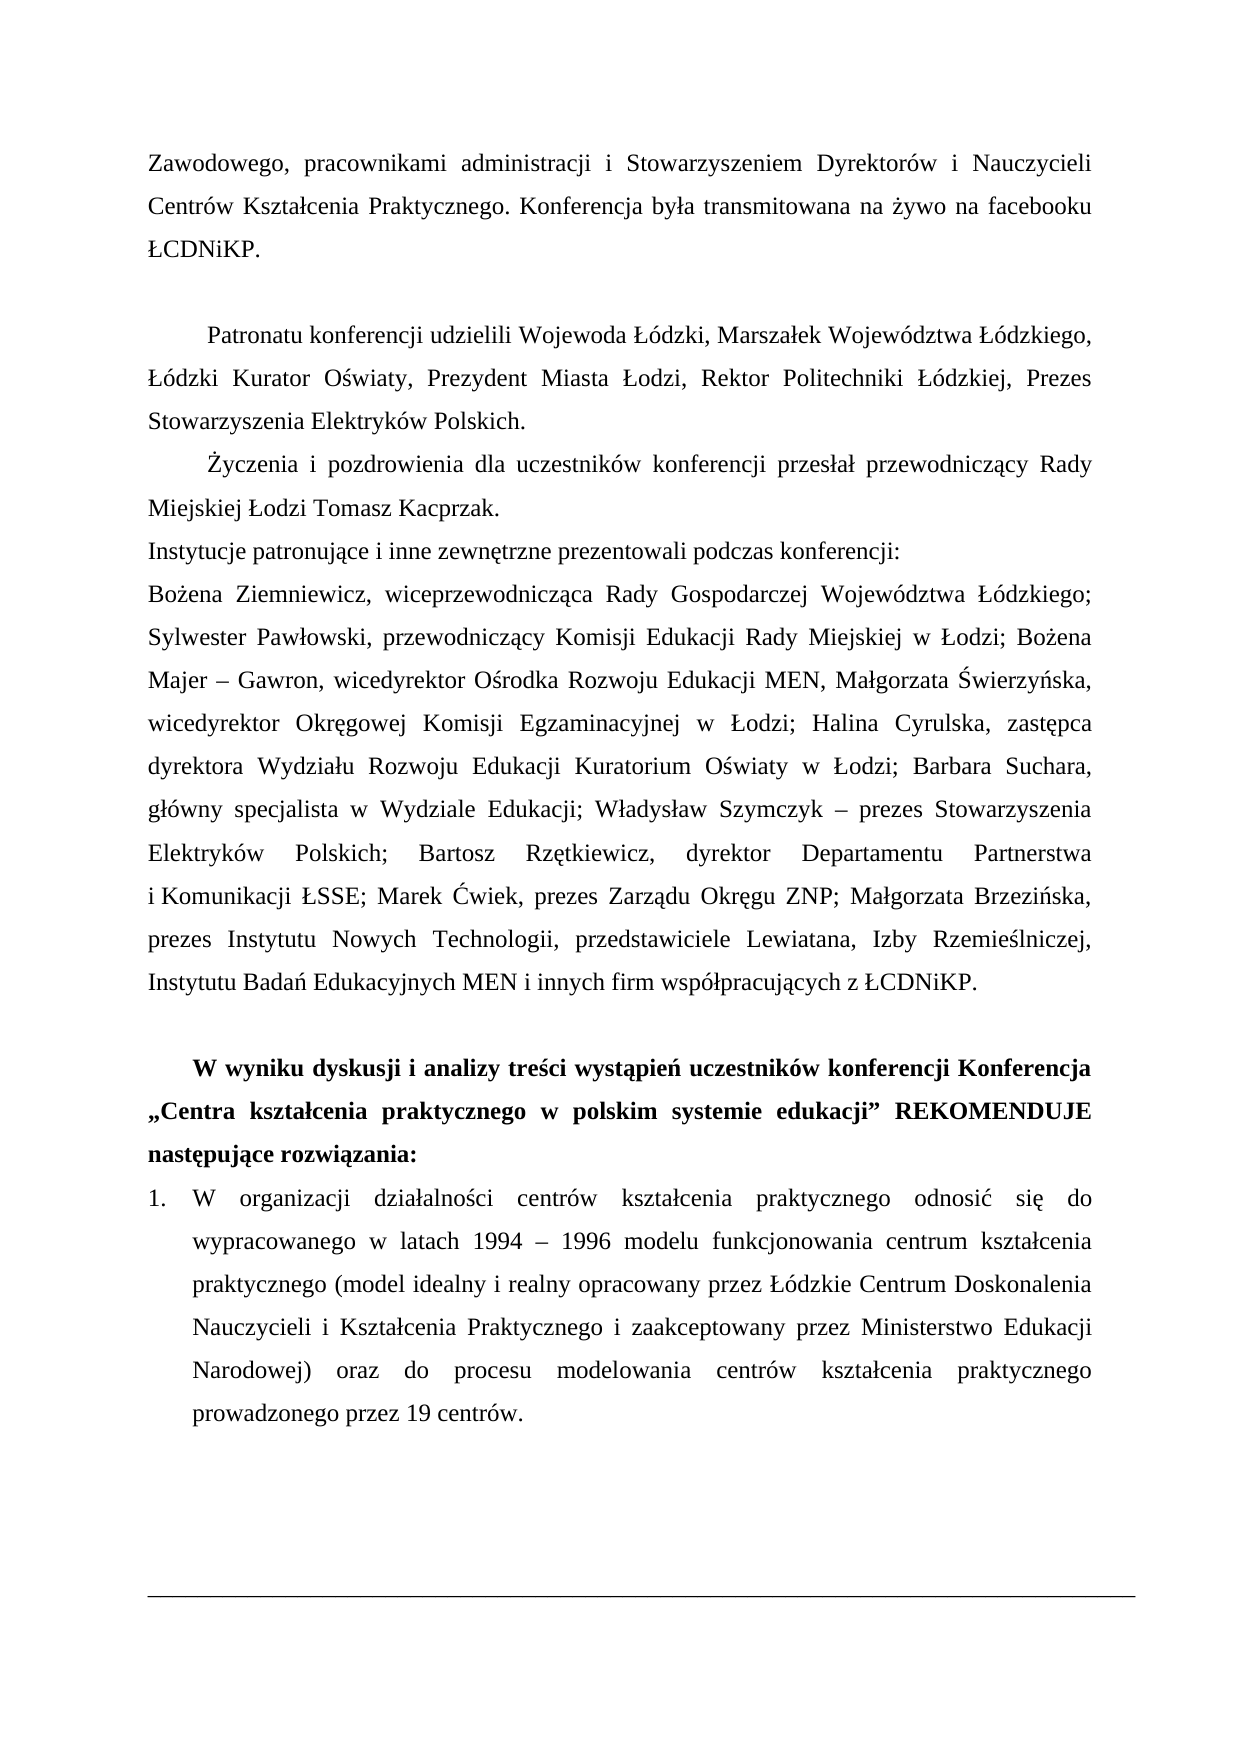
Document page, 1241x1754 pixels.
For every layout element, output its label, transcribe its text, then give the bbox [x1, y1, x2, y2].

list _______________________________________________________________________________ [148, 1571, 1137, 1599]
list W organizacji działalności centrów kształcenia praktycznego odnosić się do wypracowanego w latach 1994 – 1996 modelu funkcjonowania centrum kształcenia praktycznego (model idealny i realny opracowany przez Łódzkie Centrum Doskonalenia Nauczycieli i Kształcenia Praktycznego i zaakceptowany przez Ministerstwo Edukacji Narodowej) oraz do procesu modelowania centrów kształcenia praktycznego prowadzonego przez 19 centrów. [148, 1183, 1093, 1427]
text W wyniku dyskusji i analizy treści wystąpień uczestników konferencji Konferencja „Centra kształcenia praktycznego w polskim systemie edukacji” REKOMENDUJE następujące rozwiązania: [148, 1053, 1093, 1168]
list Życzenia i pozdrowienia dla uczestników konferencji przesłał przewodniczący Rady Miejskiej Łodzi Tomasz Kacprzak. [148, 449, 1093, 521]
list Bożena Ziemniewicz, wiceprzewodnicząca Rady Gospodarczej Województwa Łódzkiego; Sylwester Pawłowski, przewodniczący Komisji Edukacji Rady Miejskiej w Łodzi; Bożena Majer – Gawron, wicedyrektor Ośrodka Rozwoju Edukacji MEN, Małgorzata Świerzyńska, wicedyrektor Okręgowej Komisji Egzaminacyjnej w Łodzi; Halina Cyrulska, zastępca dyrektora Wydziału Rozwoju Edukacji Kuratorium Oświaty w Łodzi; Barbara Suchara, główny specjalista w Wydziale Edukacji; Władysław Szymczyk – prezes Stowarzyszenia Elektryków Polskich; Bartosz Rzętkiewicz, dyrektor Departamentu Partnerstwa i Komunikacji ŁSSE; Marek Ćwiek, prezes Zarządu Okręgu ZNP; Małgorzata Brzezińska, prezes Instytutu Nowych Technologii, przedstawiciele Lewiatana, Izby Rzemieślniczej, Instytutu Badań Edukacyjnych MEN i innych firm współpracujących z ŁCDNiKP. [148, 579, 1093, 996]
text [148, 148, 1093, 263]
list Patronatu konferencji udzielili Wojewoda Łódzki, Marszałek Województwa Łódzkiego, Łódzki Kurator Oświaty, Prezydent Miasta Łodzi, Rektor Politechniki Łódzkiej, Prezes Stowarzyszenia Elektryków Polskich. [148, 320, 1093, 435]
list Instytucje patronujące i inne zewnętrzne prezentowali podczas konferencji: [148, 536, 1093, 564]
